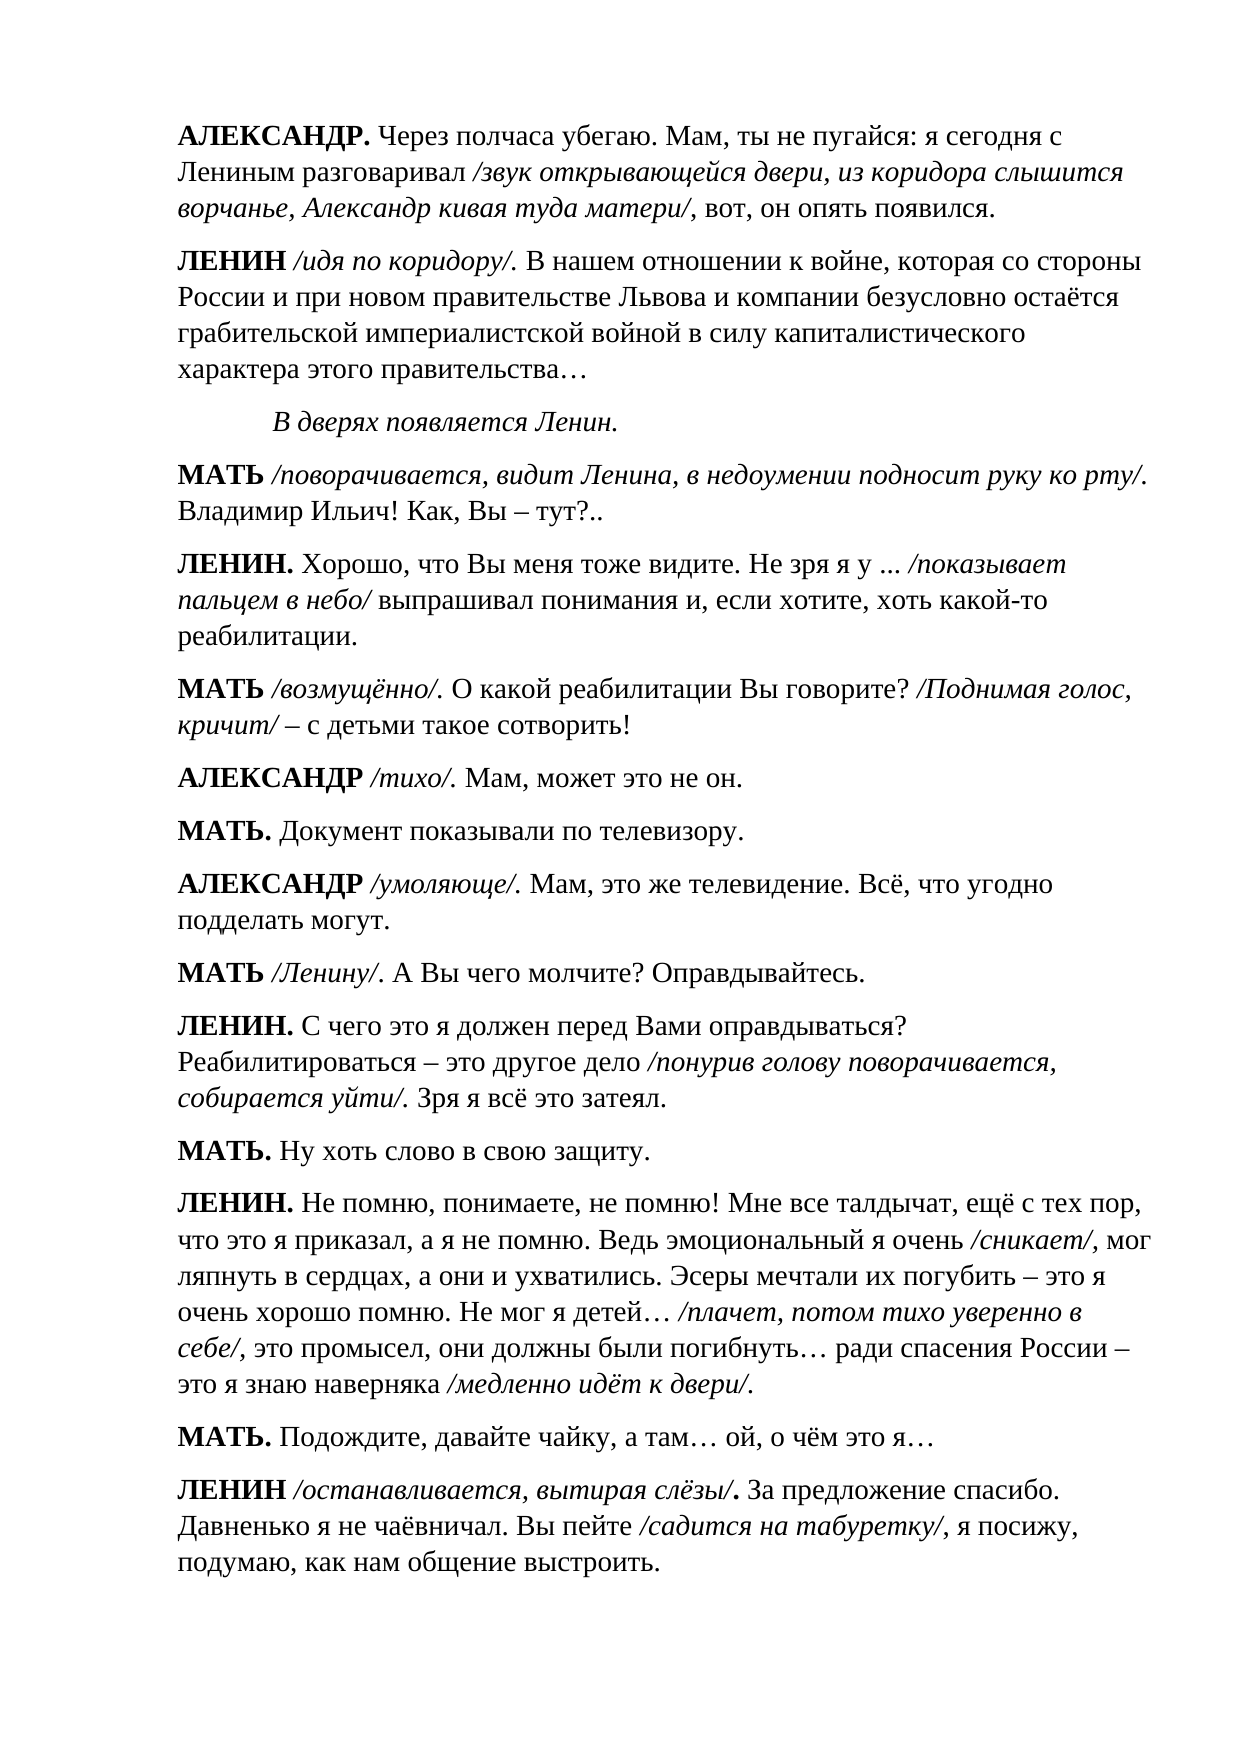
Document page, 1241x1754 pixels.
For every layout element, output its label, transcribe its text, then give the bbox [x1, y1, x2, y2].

text МАТЬ /поворачивается, видит Ленина, в недоумении подносит руку ко рту/. Владимир Ильич! Как, Вы – тут?.. [177, 457, 1152, 527]
text АЛЕКСАНДР. Через полчаса убегаю. Мам, ты не пугайся: я сегодня с Лениным разговаривал /звук открывающейся двери, из коридора слышится ворчанье, Александр кивая туда матери/, вот, он опять появился. [177, 118, 1152, 224]
text ЛЕНИН /идя по коридору/. В нашем отношении к войне, которая со стороны России и при новом правительстве Львова и компании безусловно остаётся грабительской империалистской войной в силу капиталистического характера этого правительства… [177, 243, 1152, 385]
text МАТЬ. Ну хоть слово в свою защиту. [177, 1133, 1152, 1166]
text ЛЕНИН. Хорошо, что Вы меня тоже видите. Не зря я у ... /показывает пальцем в небо/ выпрашивал понимания и, если хотите, хоть какой-то реабилитации. [177, 546, 1152, 652]
text АЛЕКСАНДР /умоляюще/. Мам, это же телевидение. Всё, что угодно подделать могут. [177, 866, 1152, 936]
text ЛЕНИН. Не помню, понимаете, не помню! Мне все талдычат, ещё с тех пор, что это я приказал, а я не помню. Ведь эмоциональный я очень /сникает/, мог ляпнуть в сердцах, а они и ухватились. Эсеры мечтали их погубить – это я очень хорошо помню. Не мог я детей… /плачет, потом тихо уверенно в себе/, это промысел, они должны были погибнуть… ради спасения России – это я знаю наверняка /медленно идёт к двери/. [177, 1186, 1152, 1400]
text АЛЕКСАНДР /тихо/. Мам, может это не он. [177, 760, 1152, 794]
text ЛЕНИН. С чего это я должен перед Вами оправдываться? Реабилитироваться – это другое дело /понурив голову поворачивается, собирается уйти/. Зря я всё это затеял. [177, 1008, 1152, 1113]
text В дверях появляется Ленин. [177, 404, 1152, 438]
text МАТЬ. Документ показывали по телевизору. [177, 813, 1152, 847]
text МАТЬ /Ленину/. А Вы чего молчите? Оправдывайтесь. [177, 955, 1152, 988]
text МАТЬ. Подождите, давайте чайку, а там… ой, о чём это я… [177, 1419, 1152, 1453]
text ЛЕНИН /останавливается, вытирая слёзы/. За предложение спасибо. Давненько я не чаёвничал. Вы пейте /садится на табуретку/, я посижу, подумаю, как нам общение выстроить. [177, 1472, 1152, 1578]
text МАТЬ /возмущённо/. О какой реабилитации Вы говорите? /Поднимая голос, кричит/ – с детьми такое сотворить! [177, 671, 1152, 741]
